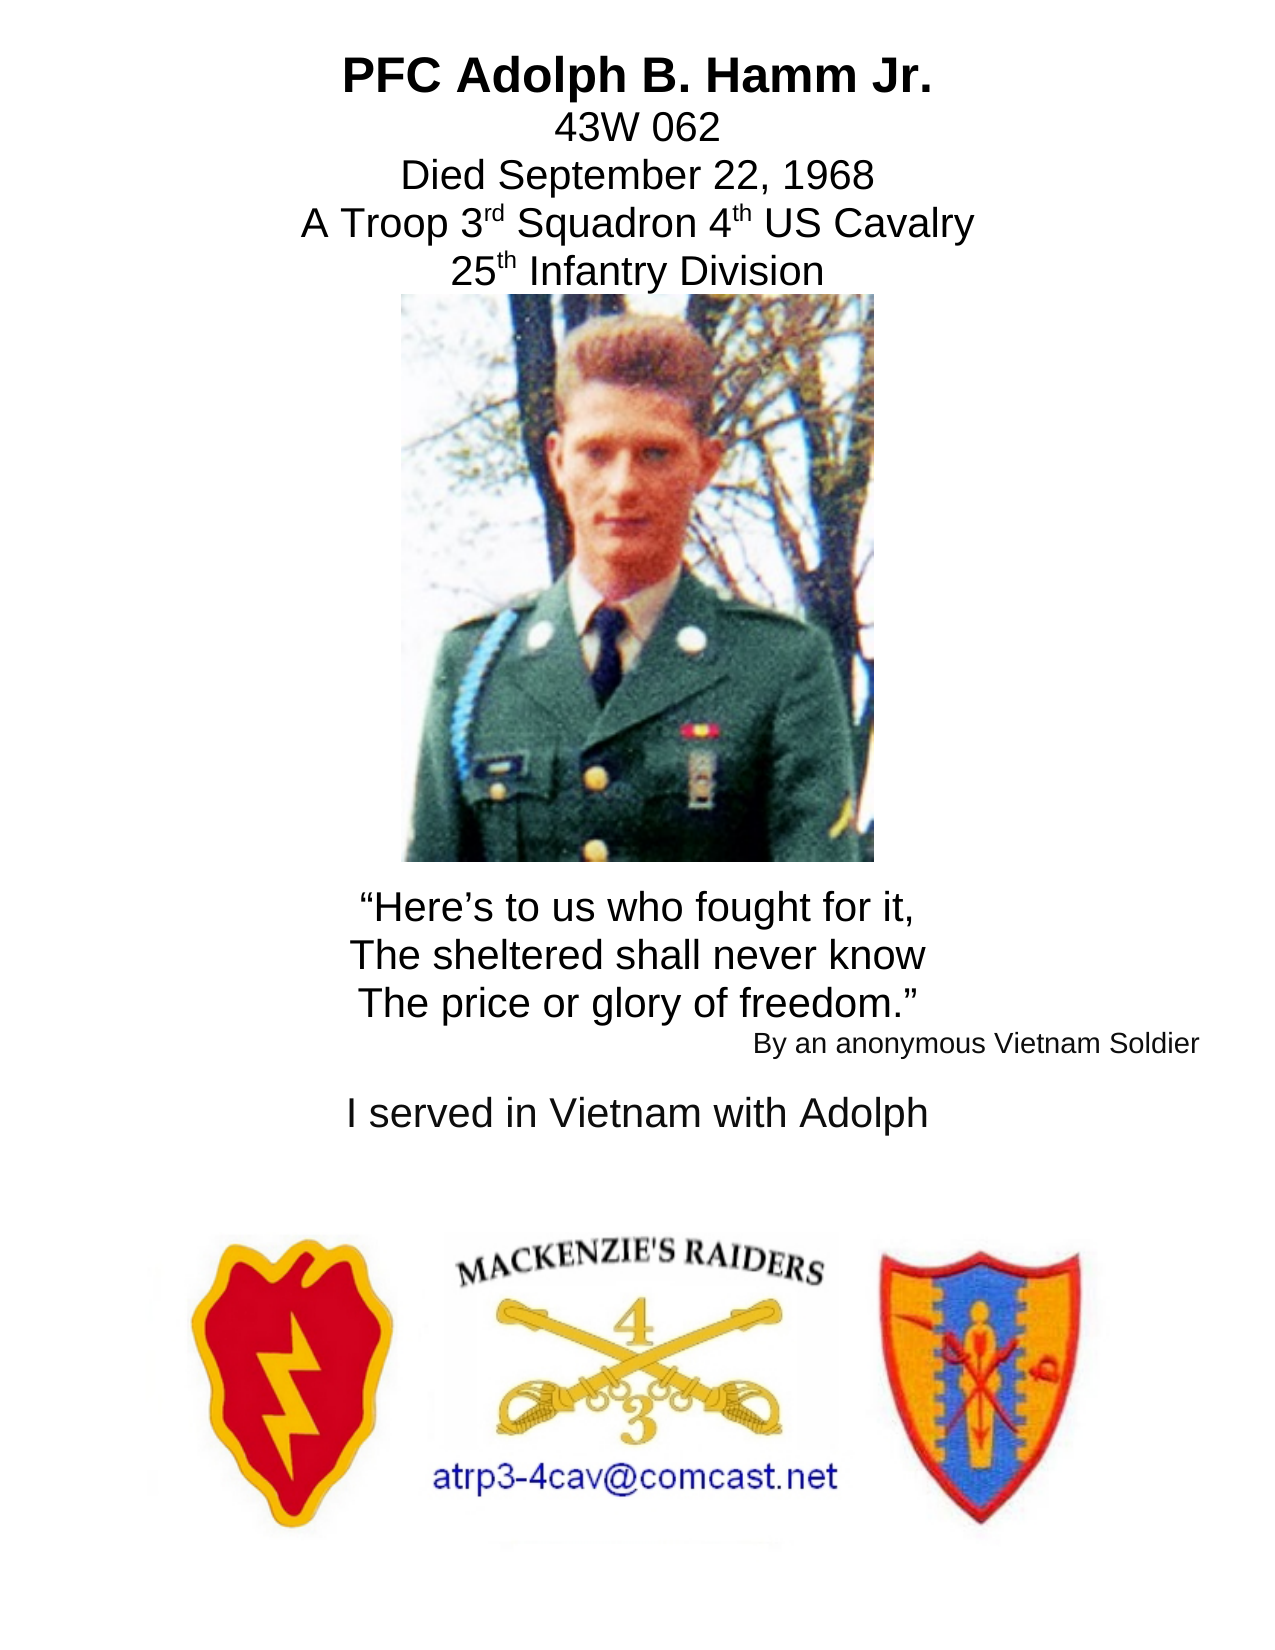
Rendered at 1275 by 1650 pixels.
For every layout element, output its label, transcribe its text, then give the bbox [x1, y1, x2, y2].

text PFC Adolph B. Hamm Jr. [75, 45, 1200, 102]
text I served in Vietnam with Adolph [75, 1088, 1200, 1136]
text “Here’s to us who fought for it, [75, 882, 1200, 930]
text 43W 062 [75, 102, 1200, 150]
text By an anonymous Vietnam Soldier [75, 1026, 1200, 1060]
text Died September 22, 1968 [75, 150, 1200, 198]
text A Troop 3rd Squadron 4th US Cavalry [75, 198, 1200, 246]
text 25th Infantry Division [75, 246, 1200, 294]
text The price or glory of freedom.” [75, 978, 1200, 1026]
text The sheltered shall never know [75, 930, 1200, 978]
picture [401, 294, 874, 862]
picture [75, 1232, 1200, 1588]
